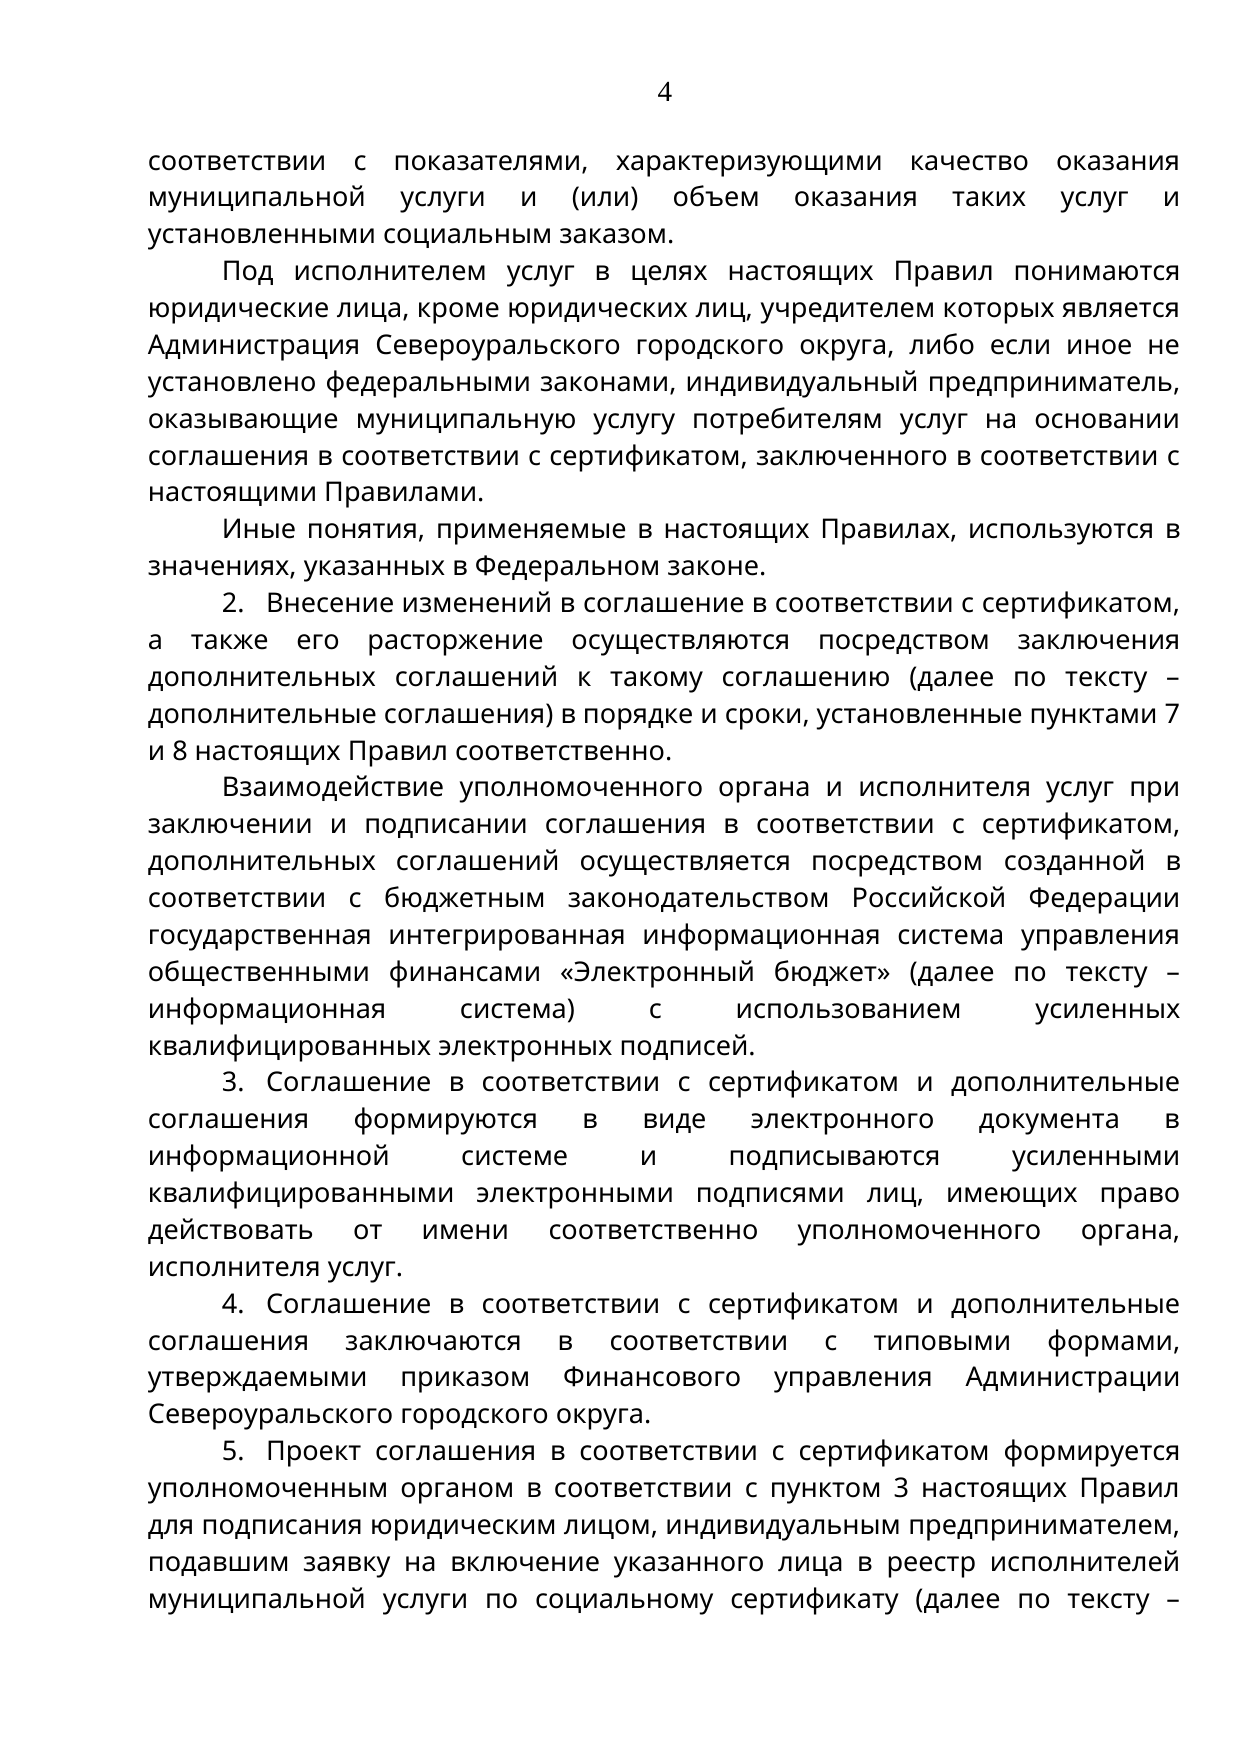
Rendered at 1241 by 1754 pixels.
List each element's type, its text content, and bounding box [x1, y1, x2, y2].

list Соглашение в соответствии с сертификатом и дополнительные соглашения формируются в виде электронного документа в информационной системе и подписываются усиленными квалифицированными электронными подписями лиц, имеющих право действовать от имени соответственно уполномоченного органа, исполнителя услуг. [148, 1063, 1181, 1284]
text Под исполнителем услуг в целях настоящих Правил понимаются юридические лица, кроме юридических лиц, учредителем которых является Администрация Североуральского городского округа, либо если иное не установлено федеральными законами, индивидуальный предприниматель, оказывающие муниципальную услугу потребителям услуг на основании соглашения в соответствии с сертификатом, заключенного в соответствии с настоящими Правилами. [148, 252, 1181, 510]
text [148, 141, 1181, 252]
text Взаимодействие уполномоченного органа и исполнителя услуг при заключении и подписании соглашения в соответствии с сертификатом, дополнительных соглашений осуществляется посредством созданной в соответствии с бюджетным законодательством Российской Федерации государственная интегрированная информационная система управления общественными финансами «Электронный бюджет» (далее по тексту – информационная система) с использованием усиленных квалифицированных электронных подписей. [148, 768, 1181, 1063]
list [148, 1432, 1181, 1616]
list Соглашение в соответствии с сертификатом и дополнительные соглашения заключаются в соответствии с типовыми формами, утверждаемыми приказом Финансового управления Администрации Североуральского городского округа. [148, 1284, 1181, 1432]
text Иные понятия, применяемые в настоящих Правилах, используются в значениях, указанных в Федеральном законе. [148, 510, 1181, 583]
list Внесение изменений в соглашение в соответствии с сертификатом, а также его расторжение осуществляются посредством заключения дополнительных соглашений к такому соглашению (далее по тексту – дополнительные соглашения) в порядке и сроки, установленные пунктами 7 и 8 настоящих Правил соответственно. [148, 583, 1181, 768]
